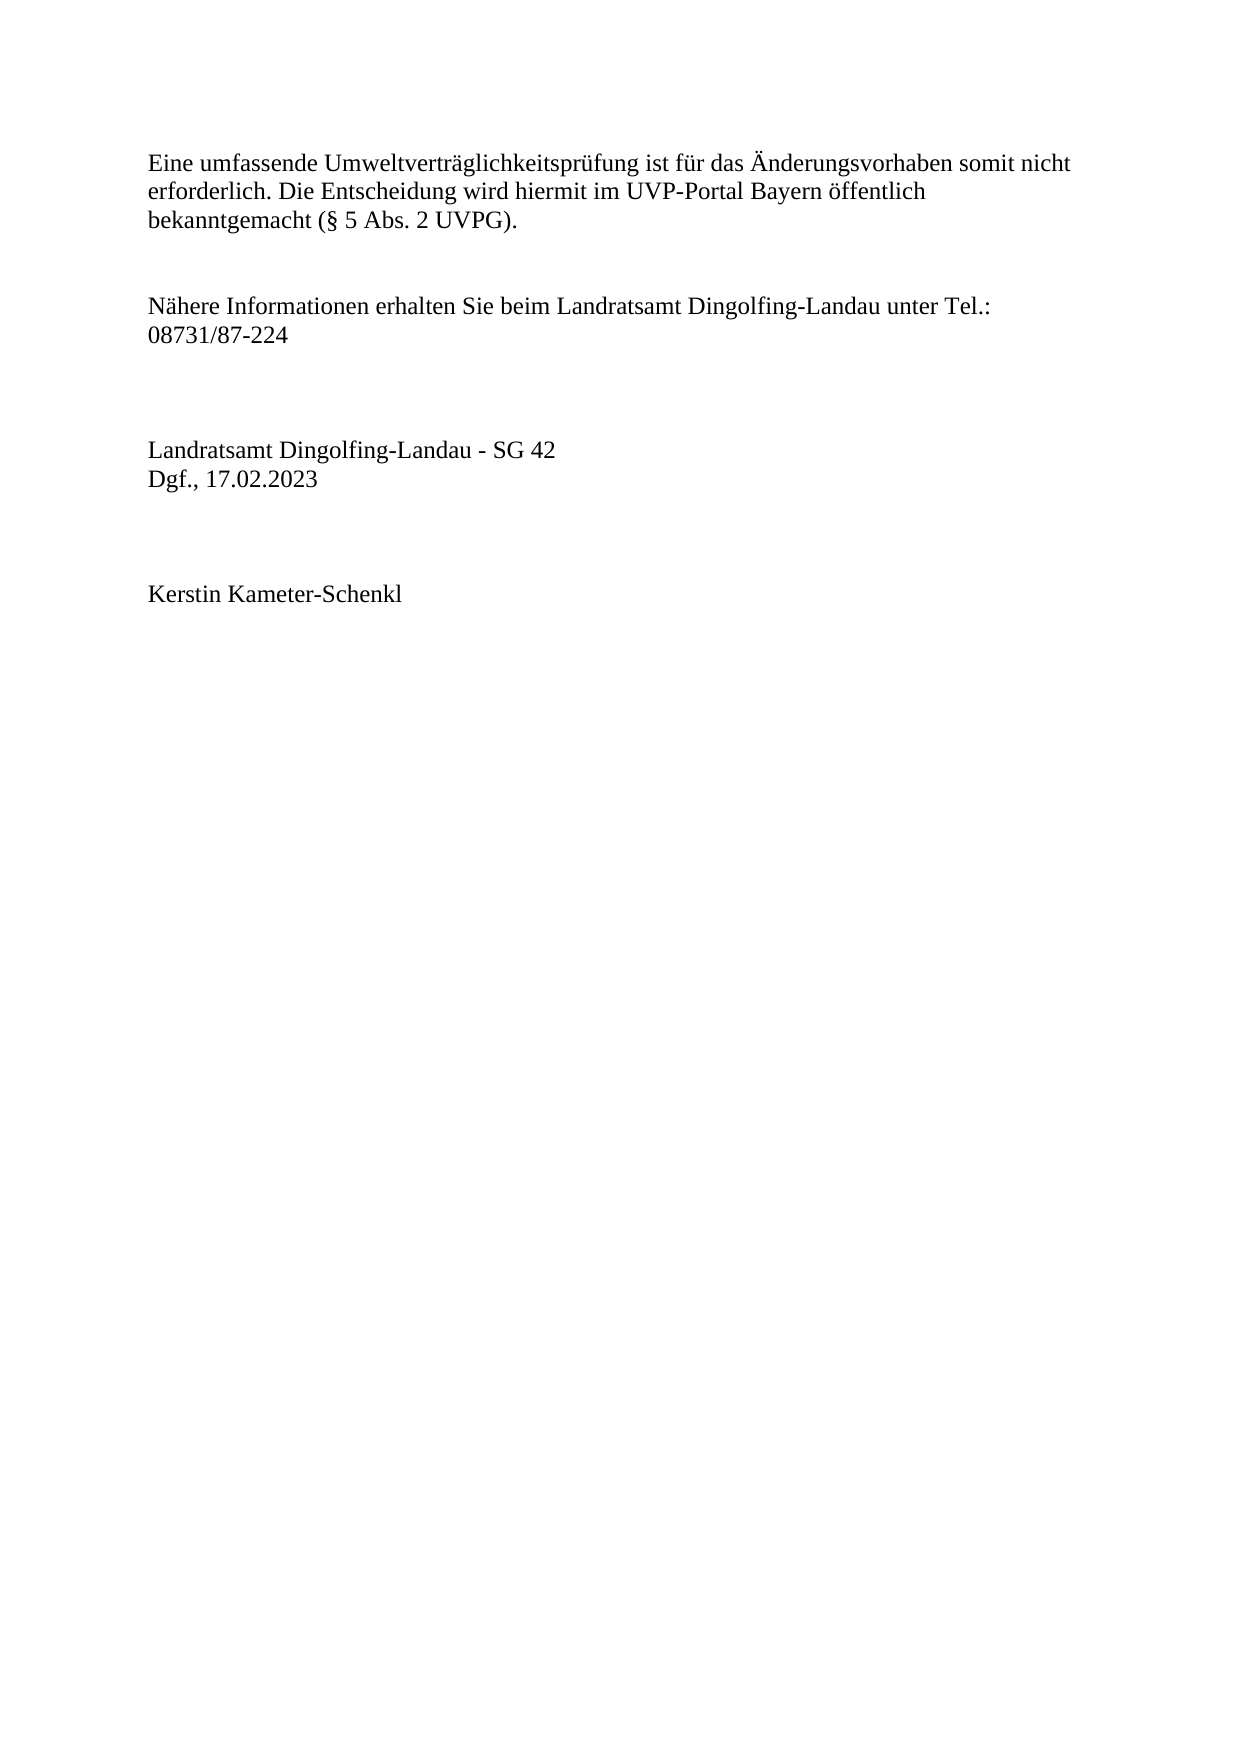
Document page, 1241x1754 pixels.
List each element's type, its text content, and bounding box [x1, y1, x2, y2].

text Eine umfassende Umweltverträglichkeitsprüfung ist für das Änderungsvorhaben somit nicht erforderlich. Die Entscheidung wird hiermit im UVP-Portal Bayern öffentlich bekanntgemacht (§ 5 Abs. 2 UVPG). [148, 148, 1093, 234]
text Dgf., 17.02.2023 [148, 464, 1093, 493]
text Landratsamt Dingolfing-Landau - SG 42 [148, 435, 1093, 464]
text Nähere Informationen erhalten Sie beim Landratsamt Dingolfing-Landau unter Tel.: 08731/87-224 [148, 291, 1093, 349]
text Kerstin Kameter-Schenkl [148, 579, 1093, 608]
